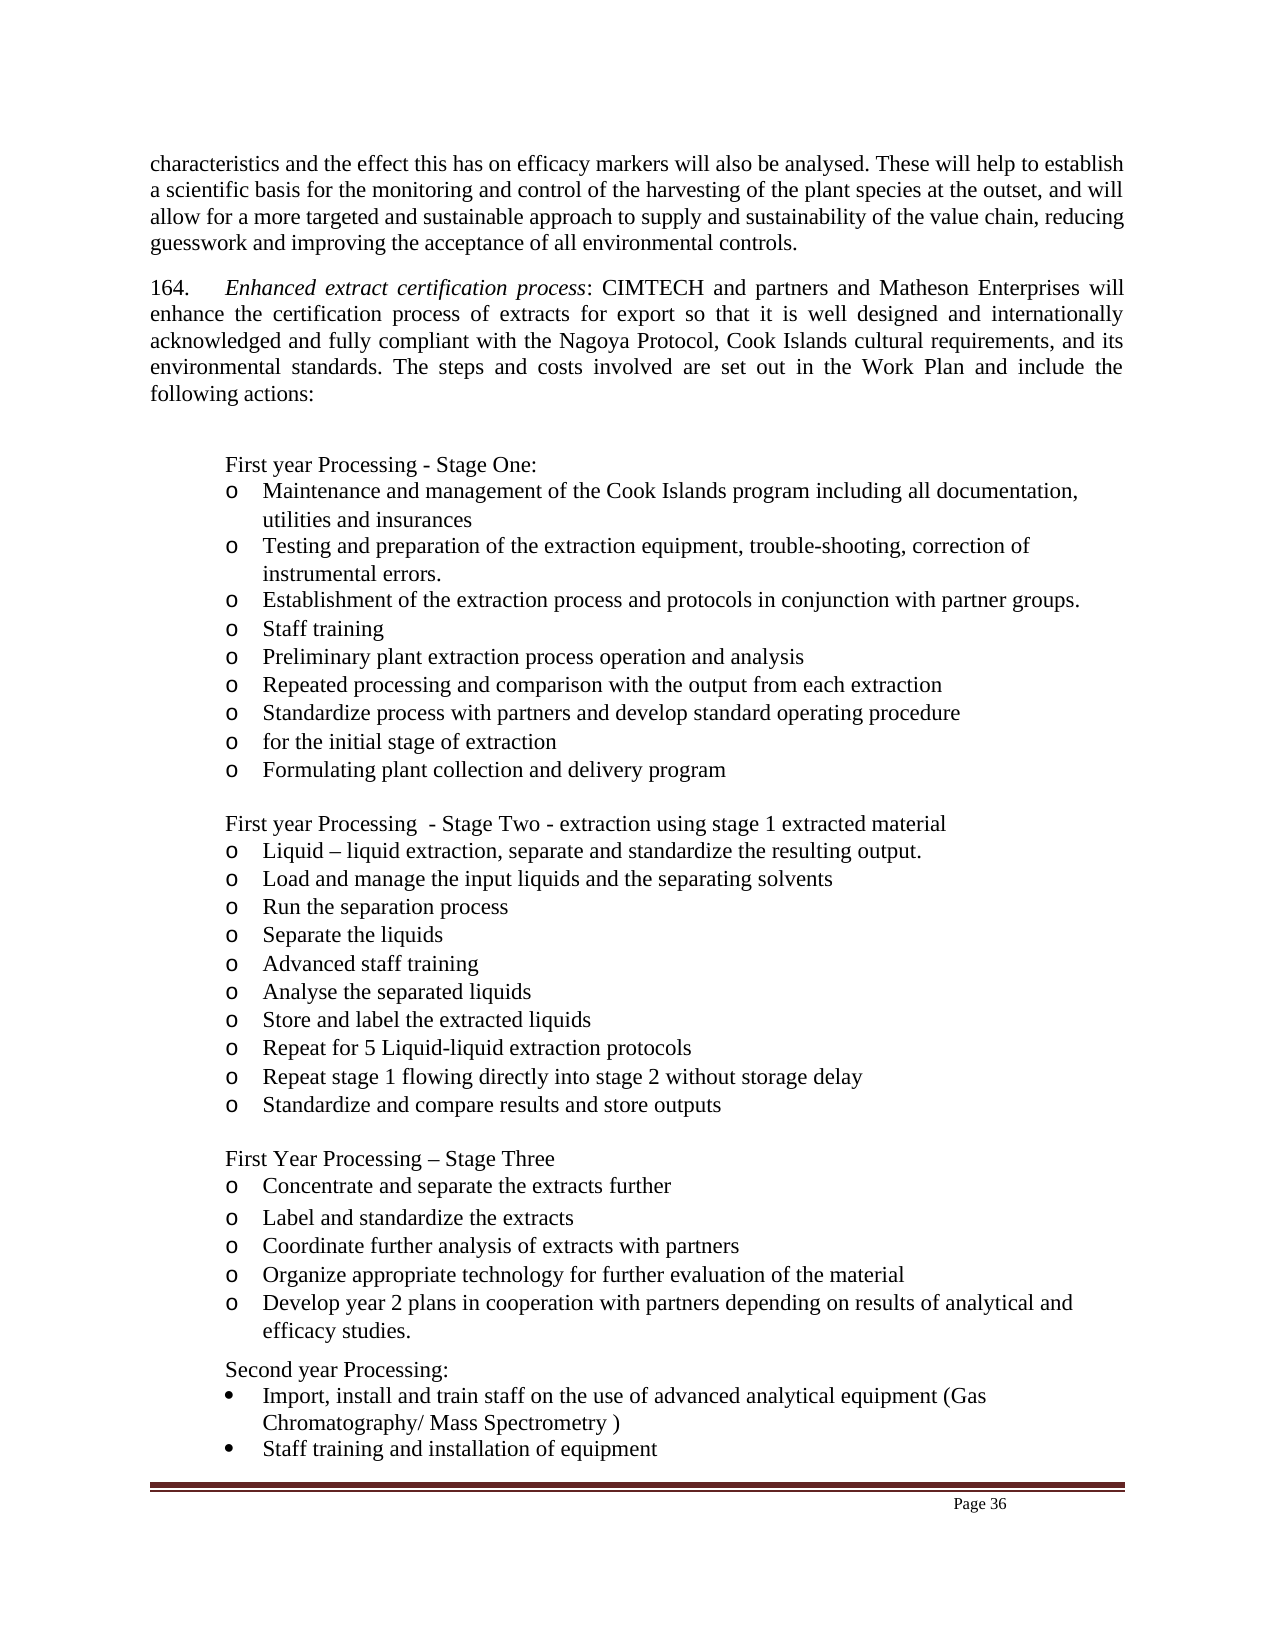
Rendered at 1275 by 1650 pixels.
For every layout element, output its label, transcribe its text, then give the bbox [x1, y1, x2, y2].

list Advanced staff training [225, 950, 1125, 978]
list First year Processing - Stage One: [150, 451, 1125, 477]
list Staff training and installation of equipment [225, 1435, 1125, 1461]
list for the initial stage of extraction [225, 728, 1125, 756]
list Run the separation process [225, 893, 1125, 922]
list Import, install and train staff on the use of advanced analytical equipment (Gas Chromatography/ Mass Spectrometry ) [225, 1382, 1125, 1435]
list Establishment of the extraction process and protocols in conjunction with partner groups. [225, 587, 1125, 615]
list Store and label the extracted liquids [225, 1006, 1125, 1034]
list Testing and preparation of the extraction equipment, trouble-shooting, correction of instrumental errors. [225, 532, 1125, 587]
list First year Processing - Stage Two - extraction using stage 1 extracted material [225, 811, 1125, 837]
list Maintenance and management of the Cook Islands program including all documentation, utilities and insurances [225, 477, 1125, 532]
text Enhanced extract certification process: CIMTECH and partners and Matheson Enterprises will enhance the certification process of extracts for export so that it is well designed and internationally acknowledged and fully compliant with the Nagoya Protocol, Cook Islands cultural requirements, and its environmental standards. The steps and costs involved are set out in the Work Plan and include the following actions: [150, 274, 1125, 406]
list Staff training [225, 615, 1125, 643]
list First Year Processing – Stage Three [225, 1146, 1125, 1172]
list Repeat for 5 Liquid-liquid extraction protocols [225, 1034, 1125, 1063]
list Standardize process with partners and develop standard operating procedure [225, 699, 1125, 728]
list Repeated processing and comparison with the output from each extraction [225, 671, 1125, 699]
list Label and standardize the extracts [225, 1204, 1125, 1232]
list Formulating plant collection and delivery program [225, 756, 1125, 784]
list Analyse the separated liquids [225, 978, 1125, 1006]
list Load and manage the input liquids and the separating solvents [225, 865, 1125, 893]
list Concentrate and separate the extracts further [225, 1172, 1125, 1200]
list Liquid – liquid extraction, separate and standardize the resulting output. [225, 837, 1125, 865]
list Preliminary plant extraction process operation and analysis [225, 643, 1125, 671]
text Second year Processing: [225, 1356, 1125, 1382]
list Separate the liquids [225, 922, 1125, 950]
list Repeat stage 1 flowing directly into stage 2 without storage delay [225, 1063, 1125, 1091]
list Develop year 2 plans in cooperation with partners depending on results of analytical and efficacy studies. [225, 1289, 1125, 1343]
list Organize appropriate technology for further evaluation of the material [225, 1261, 1125, 1289]
list Standardize and compare results and store outputs [225, 1091, 1125, 1119]
list Coordinate further analysis of extracts with partners [225, 1232, 1125, 1261]
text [150, 150, 1125, 255]
